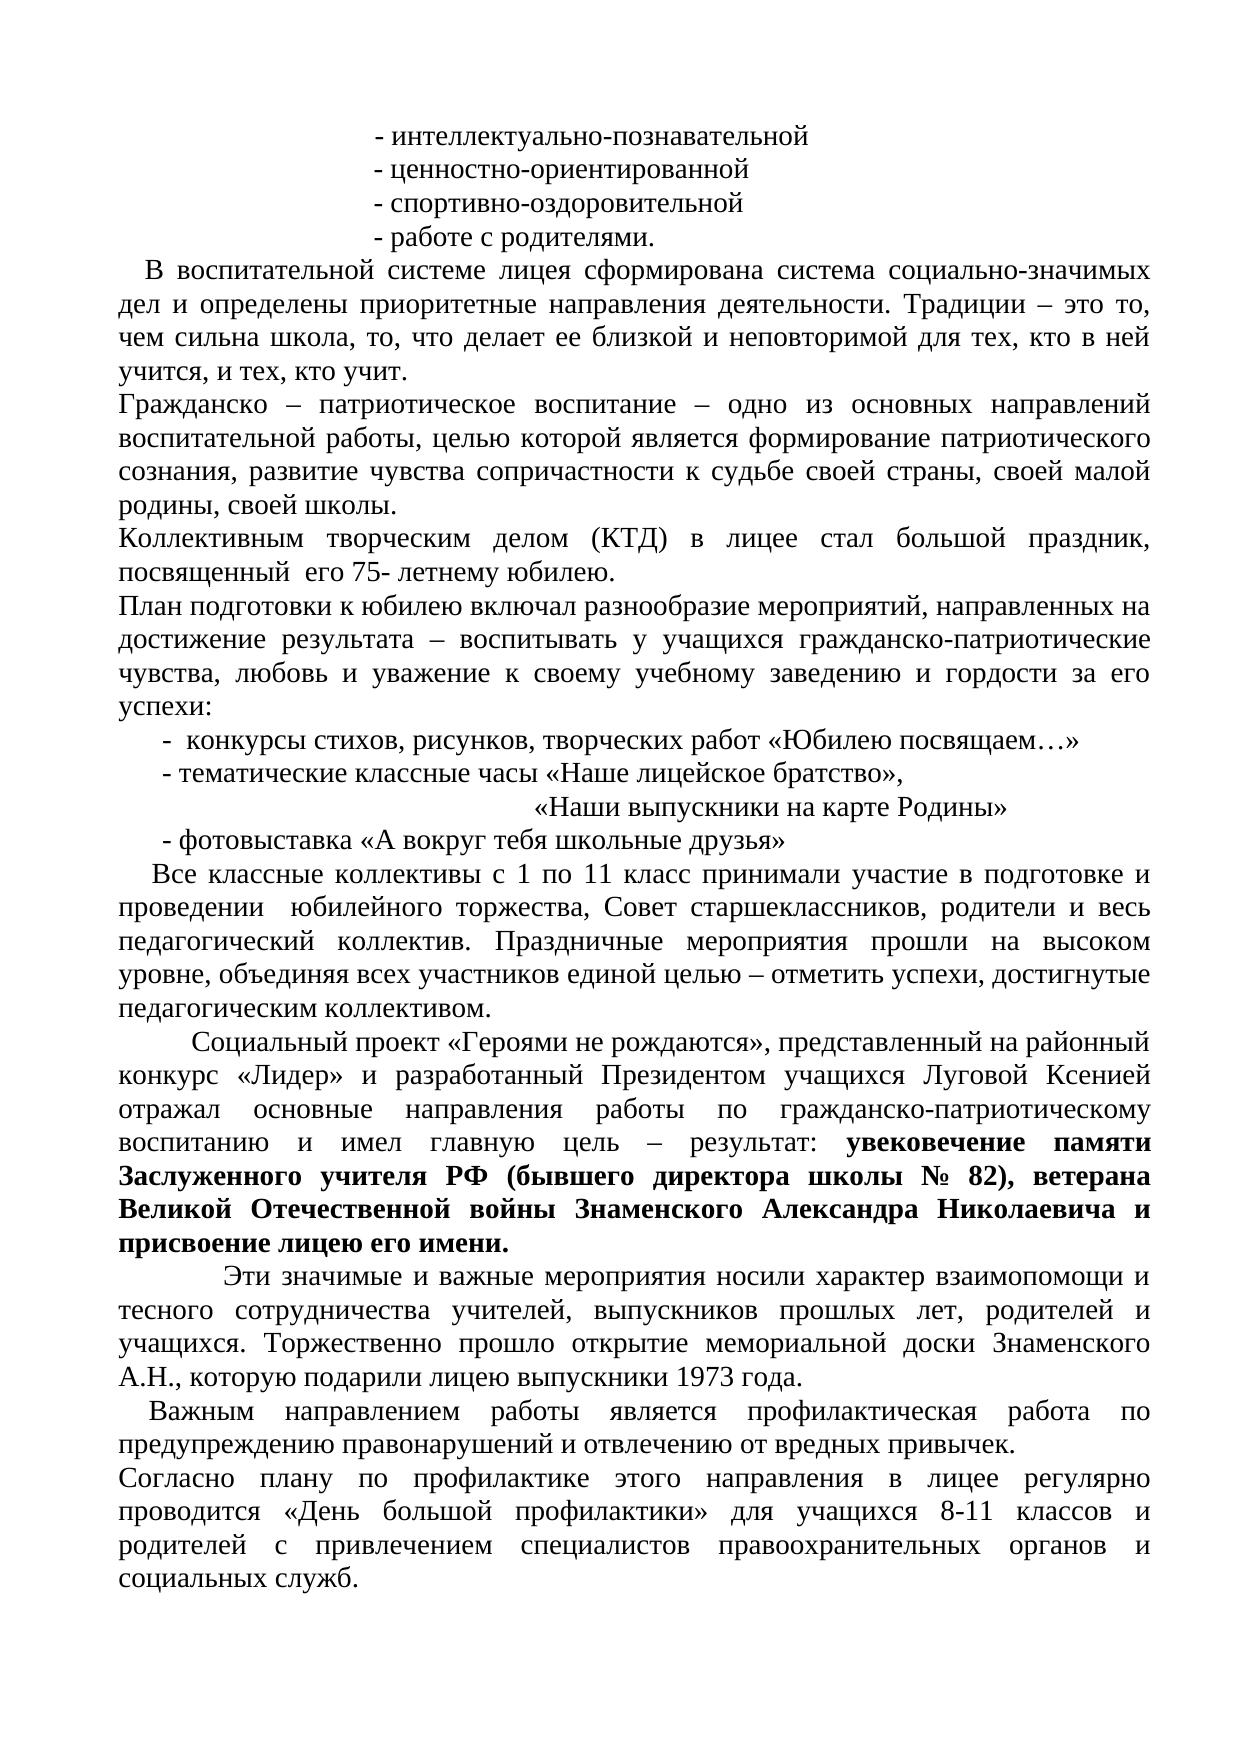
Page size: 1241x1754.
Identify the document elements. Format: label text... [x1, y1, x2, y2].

text Важным направлением работы является профилактическая работа по предупреждению правонарушений и отвлечению от вредных привычек. [118, 1393, 1152, 1460]
text - фотовыставка «А вокруг тебя школьные друзья» [118, 822, 1152, 856]
text - работе с родителями. [118, 219, 1152, 252]
text - интеллектуально-познавательной [118, 118, 1152, 152]
text В воспитательной системе лицея сформирована система социально-значимых дел и определены приоритетные направления деятельности. Традиции – это то, чем сильна школа, то, что делает ее близкой и неповторимой для тех, кто в ней учится, и тех, кто учит. [118, 252, 1152, 386]
text «Наши выпускники на карте Родины» [118, 789, 1152, 822]
text Согласно плану по профилактике этого направления в лицее регулярно проводится «День большой профилактики» для учащихся 8-11 классов и родителей с привлечением специалистов правоохранительных органов и социальных служб. [118, 1460, 1152, 1594]
text Гражданско – патриотическое воспитание – одно из основных направлений воспитательной работы, целью которой является формирование патриотического сознания, развитие чувства сопричастности к судьбе своей страны, своей малой родины, своей школы. [118, 386, 1152, 521]
text - конкурсы стихов, рисунков, творческих работ «Юбилею посвящаем…» [118, 722, 1152, 755]
text Коллективным творческим делом (КТД) в лицее стал большой праздник, посвященный его 75- летнему юбилею. [118, 521, 1152, 588]
text - ценностно-ориентированной [118, 152, 1152, 185]
text План подготовки к юбилею включал разнообразие мероприятий, направленных на достижение результата – воспитывать у учащихся гражданско-патриотические чувства, любовь и уважение к своему учебному заведению и гордости за его успехи: [118, 588, 1152, 722]
text - тематические классные часы «Наше лицейское братство», [118, 755, 1152, 789]
text Эти значимые и важные мероприятия носили характер взаимопомощи и тесного сотрудничества учителей, выпускников прошлых лет, родителей и учащихся. Торжественно прошло открытие мемориальной доски Знаменского А.Н., которую подарили лицею выпускники 1973 года. [118, 1258, 1152, 1393]
text Все классные коллективы с 1 по 11 класс принимали участие в подготовке и проведении юбилейного торжества, Совет старшеклассников, родители и весь педагогический коллектив. Праздничные мероприятия прошли на высоком уровне, объединяя всех участников единой целью – отметить успехи, достигнутые педагогическим коллективом. [118, 856, 1152, 1024]
text - спортивно-оздоровительной [118, 185, 1152, 219]
text Социальный проект «Героями не рождаются», представленный на районный конкурс «Лидер» и разработанный Президентом учащихся Луговой Ксенией отражал основные направления работы по гражданско-патриотическому воспитанию и имел главную цель – результат: увековечение памяти Заслуженного учителя РФ (бывшего директора школы № 82), ветерана Великой Отечественной войны Знаменского Александра Николаевича и присвоение лицею его имени. [118, 1024, 1152, 1258]
